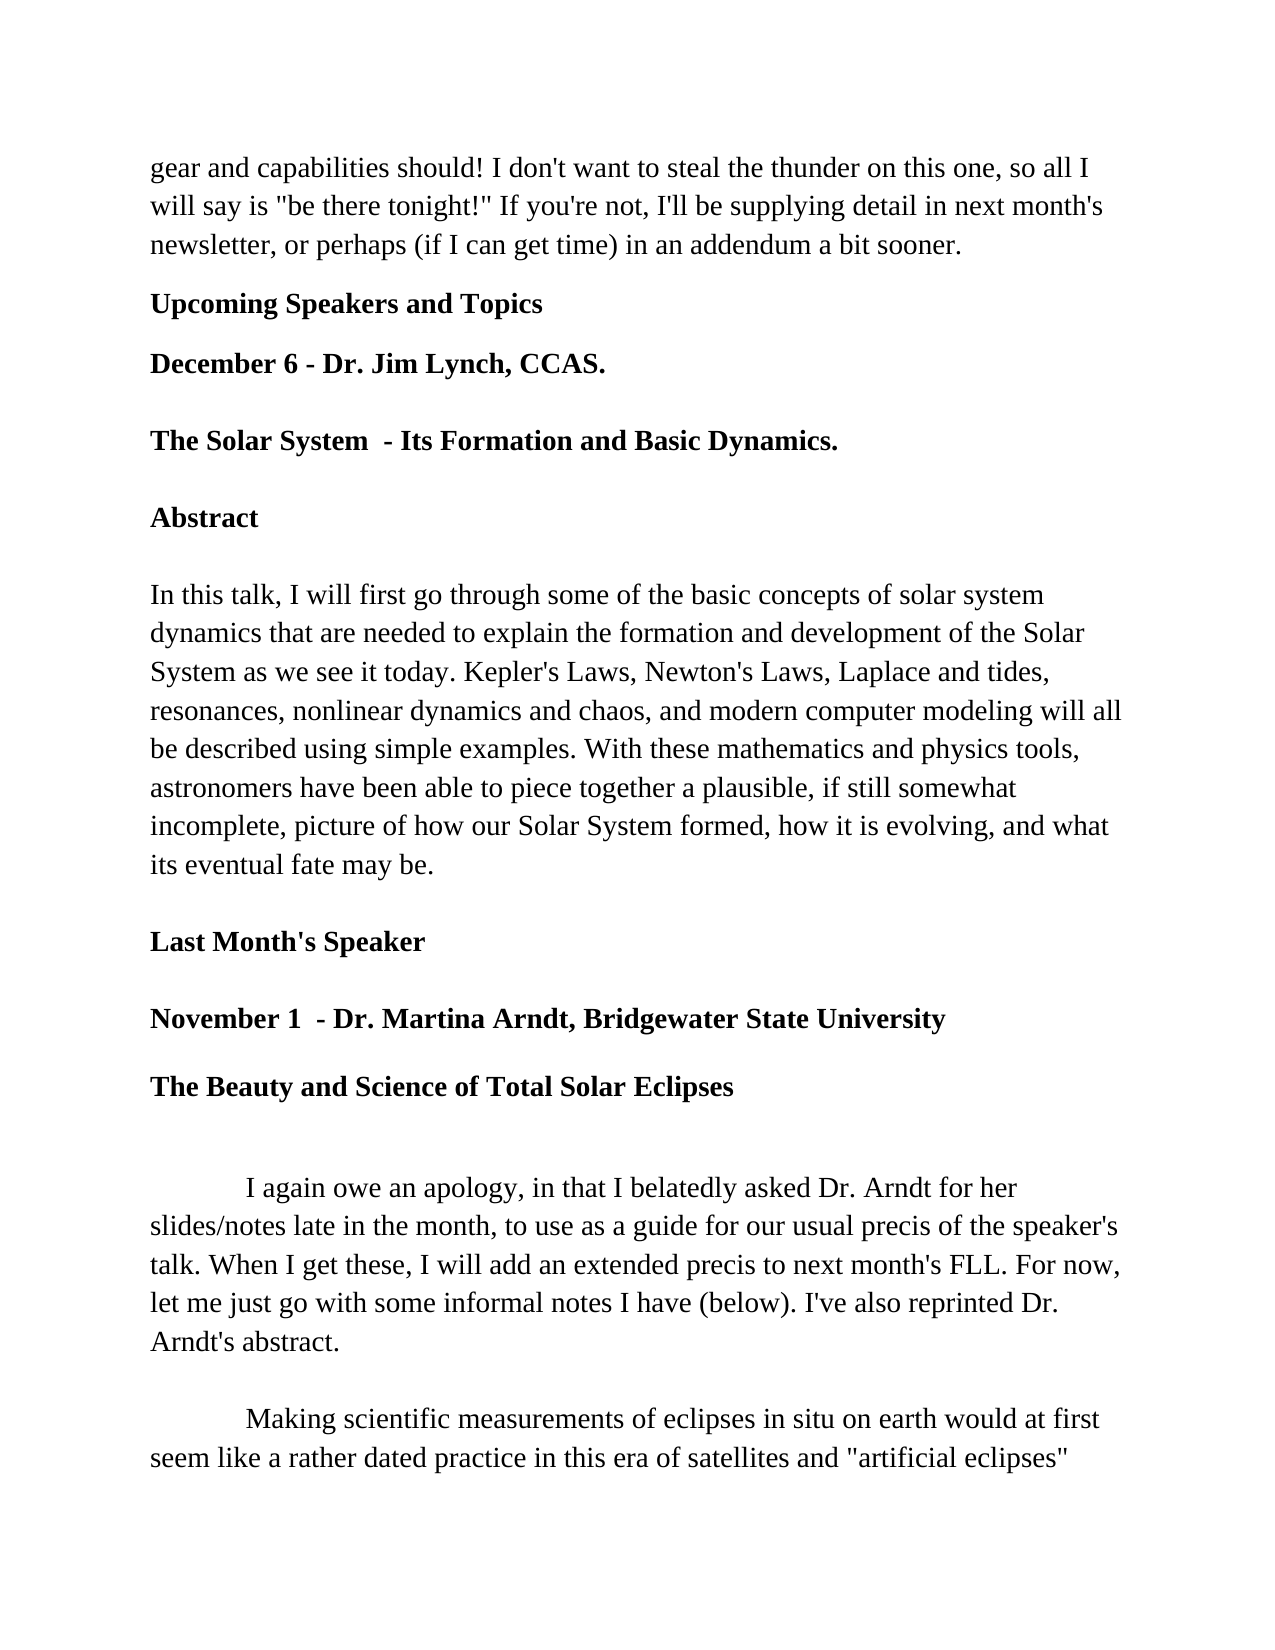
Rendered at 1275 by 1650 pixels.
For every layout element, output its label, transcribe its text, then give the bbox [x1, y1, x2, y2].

text I again owe an apology, in that I belatedly asked Dr. Arndt for her slides/notes late in the month, to use as a guide for our usual precis of the speaker's talk. When I get these, I will add an extended precis to next month's FLL. For now, let me just go with some informal notes I have (below). I've also reprinted Dr. Arndt's abstract. [150, 1170, 1125, 1358]
text The Beauty and Science of Total Solar Eclipses [150, 1069, 1125, 1102]
text The Solar System - Its Formation and Basic Dynamics. [150, 423, 1125, 456]
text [150, 1401, 1125, 1473]
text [150, 150, 1125, 261]
text Upcoming Speakers and Topics [150, 286, 1125, 320]
text December 6 - Dr. Jim Lynch, CCAS. [150, 346, 1125, 379]
text November 1 - Dr. Martina Arndt, Bridgewater State University [150, 1001, 1125, 1034]
text Last Month's Speaker [150, 924, 1125, 957]
text In this talk, I will first go through some of the basic concepts of solar system dynamics that are needed to explain the formation and development of the Solar System as we see it today. Kepler's Laws, Newton's Laws, Laplace and tides, resonances, nonlinear dynamics and chaos, and modern computer modeling will all be described using simple examples. With these mathematics and physics tools, astronomers have been able to piece together a plausible, if still somewhat incomplete, picture of how our Solar System formed, how it is evolving, and what its eventual fate may be. [150, 577, 1125, 880]
text Abstract [150, 500, 1125, 533]
